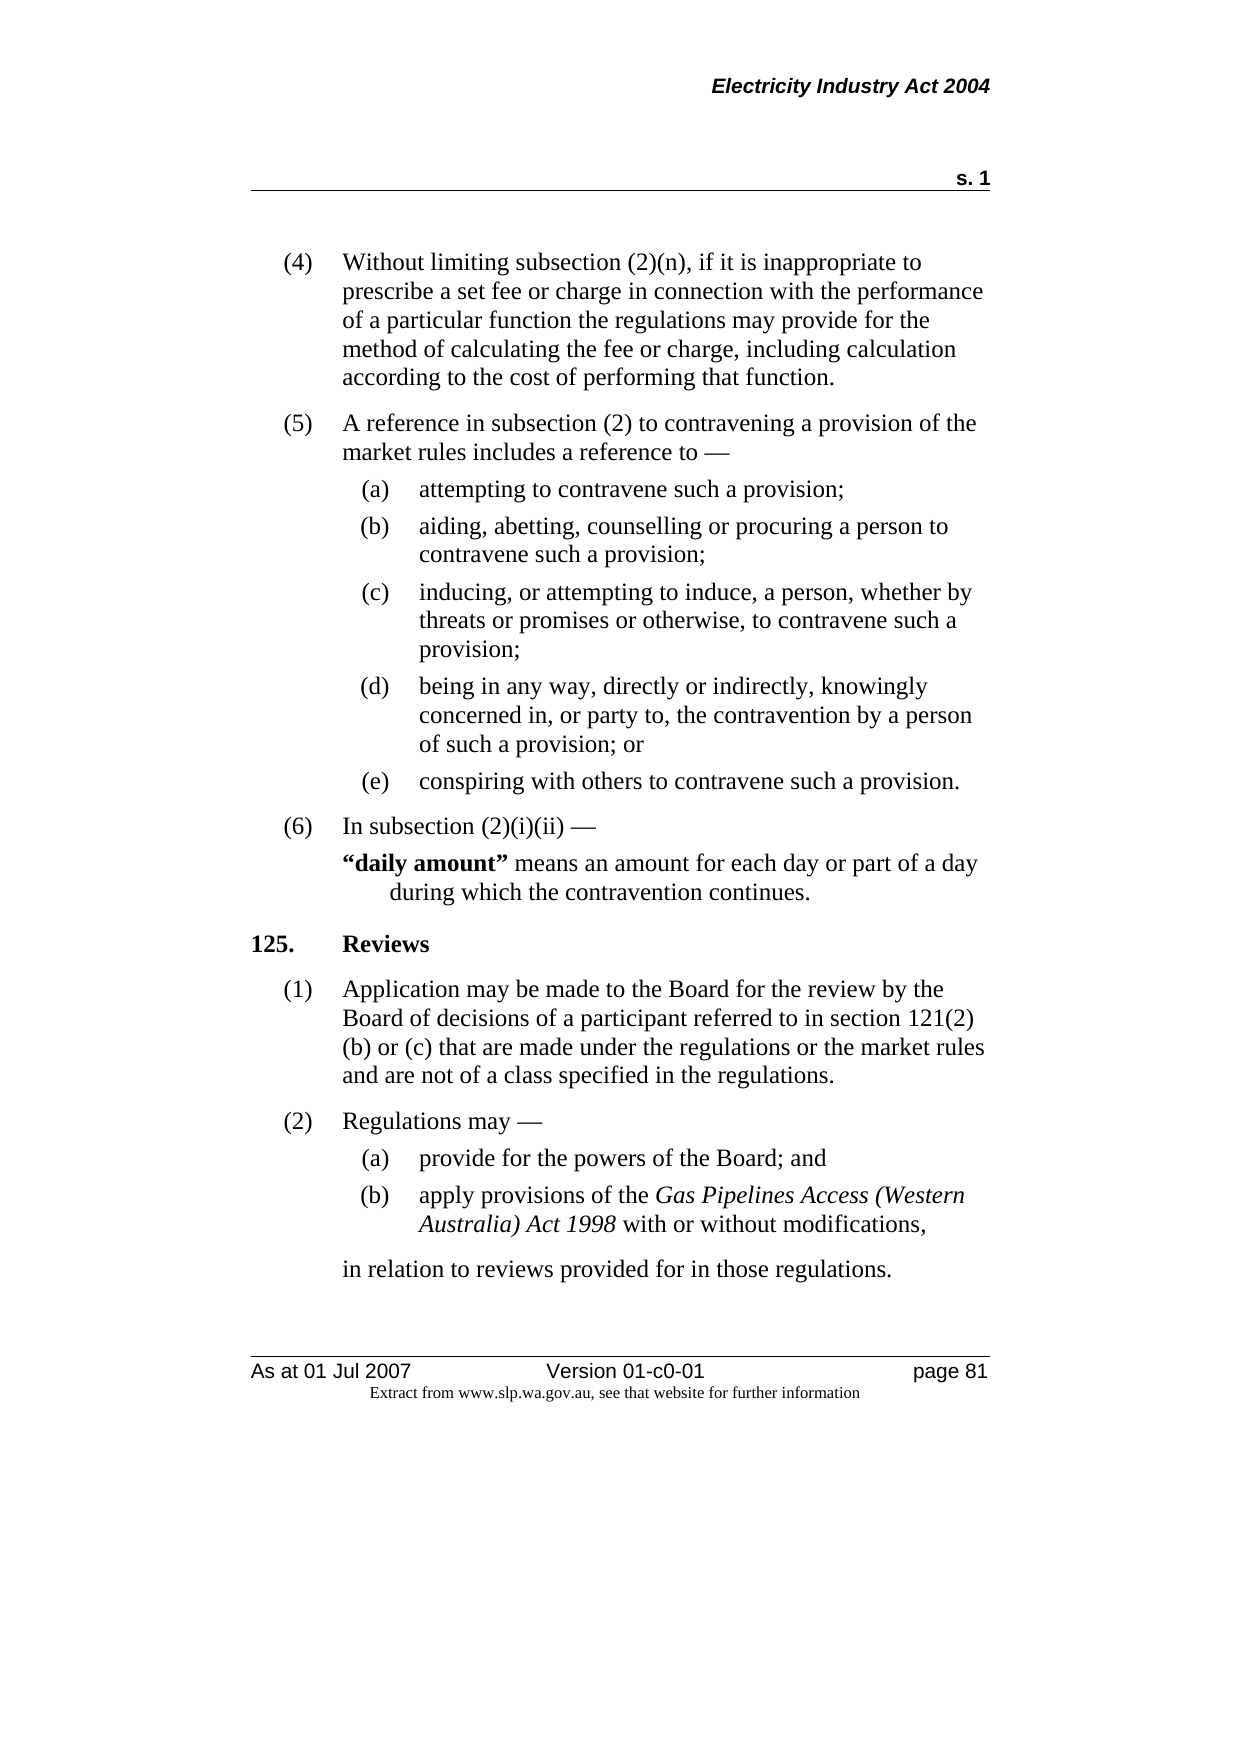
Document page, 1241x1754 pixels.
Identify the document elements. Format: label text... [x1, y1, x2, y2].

text “daily amount” means an amount for each day or part of a day during which the contravention continues. [251, 848, 990, 906]
text (b) apply provisions of the Gas Pipelines Access (Western Australia) Act 1998 with or without modifications, [251, 1180, 990, 1237]
text (e) conspiring with others to contravene such a provision. [251, 766, 990, 794]
text (6) In subsection (2)(i)(ii) — [251, 811, 990, 840]
text (1) Application may be made to the Board for the review by the Board of decisions of a participant referred to in section 121(2)(b) or (c) that are made under the regulations or the market rules and are not of a class specified in the regulations. [251, 974, 990, 1089]
text (5) A reference in subsection (2) to contravening a provision of the market rules includes a reference to — [251, 408, 990, 465]
text (b) aiding, abetting, counselling or procuring a person to contravene such a provision; [251, 511, 990, 568]
text (4) Without limiting subsection (2)(n), if it is inappropriate to prescribe a set fee or charge in connection with the performance of a particular function the regulations may provide for the method of calculating the fee or charge, including calculation according to the cost of performing that function. [251, 247, 990, 391]
text (d) being in any way, directly or indirectly, knowingly concerned in, or party to, the contravention by a person of such a provision; or [251, 671, 990, 757]
subtitle 125. Reviews [251, 929, 990, 957]
text in relation to reviews provided for in those regulations. [251, 1254, 990, 1283]
text (c) inducing, or attempting to induce, a person, whether by threats or promises or otherwise, to contravene such a provision; [251, 577, 990, 663]
text (a) attempting to contravene such a provision; [251, 474, 990, 502]
text (a) provide for the powers of the Board; and [251, 1143, 990, 1172]
text (2) Regulations may — [251, 1106, 990, 1134]
